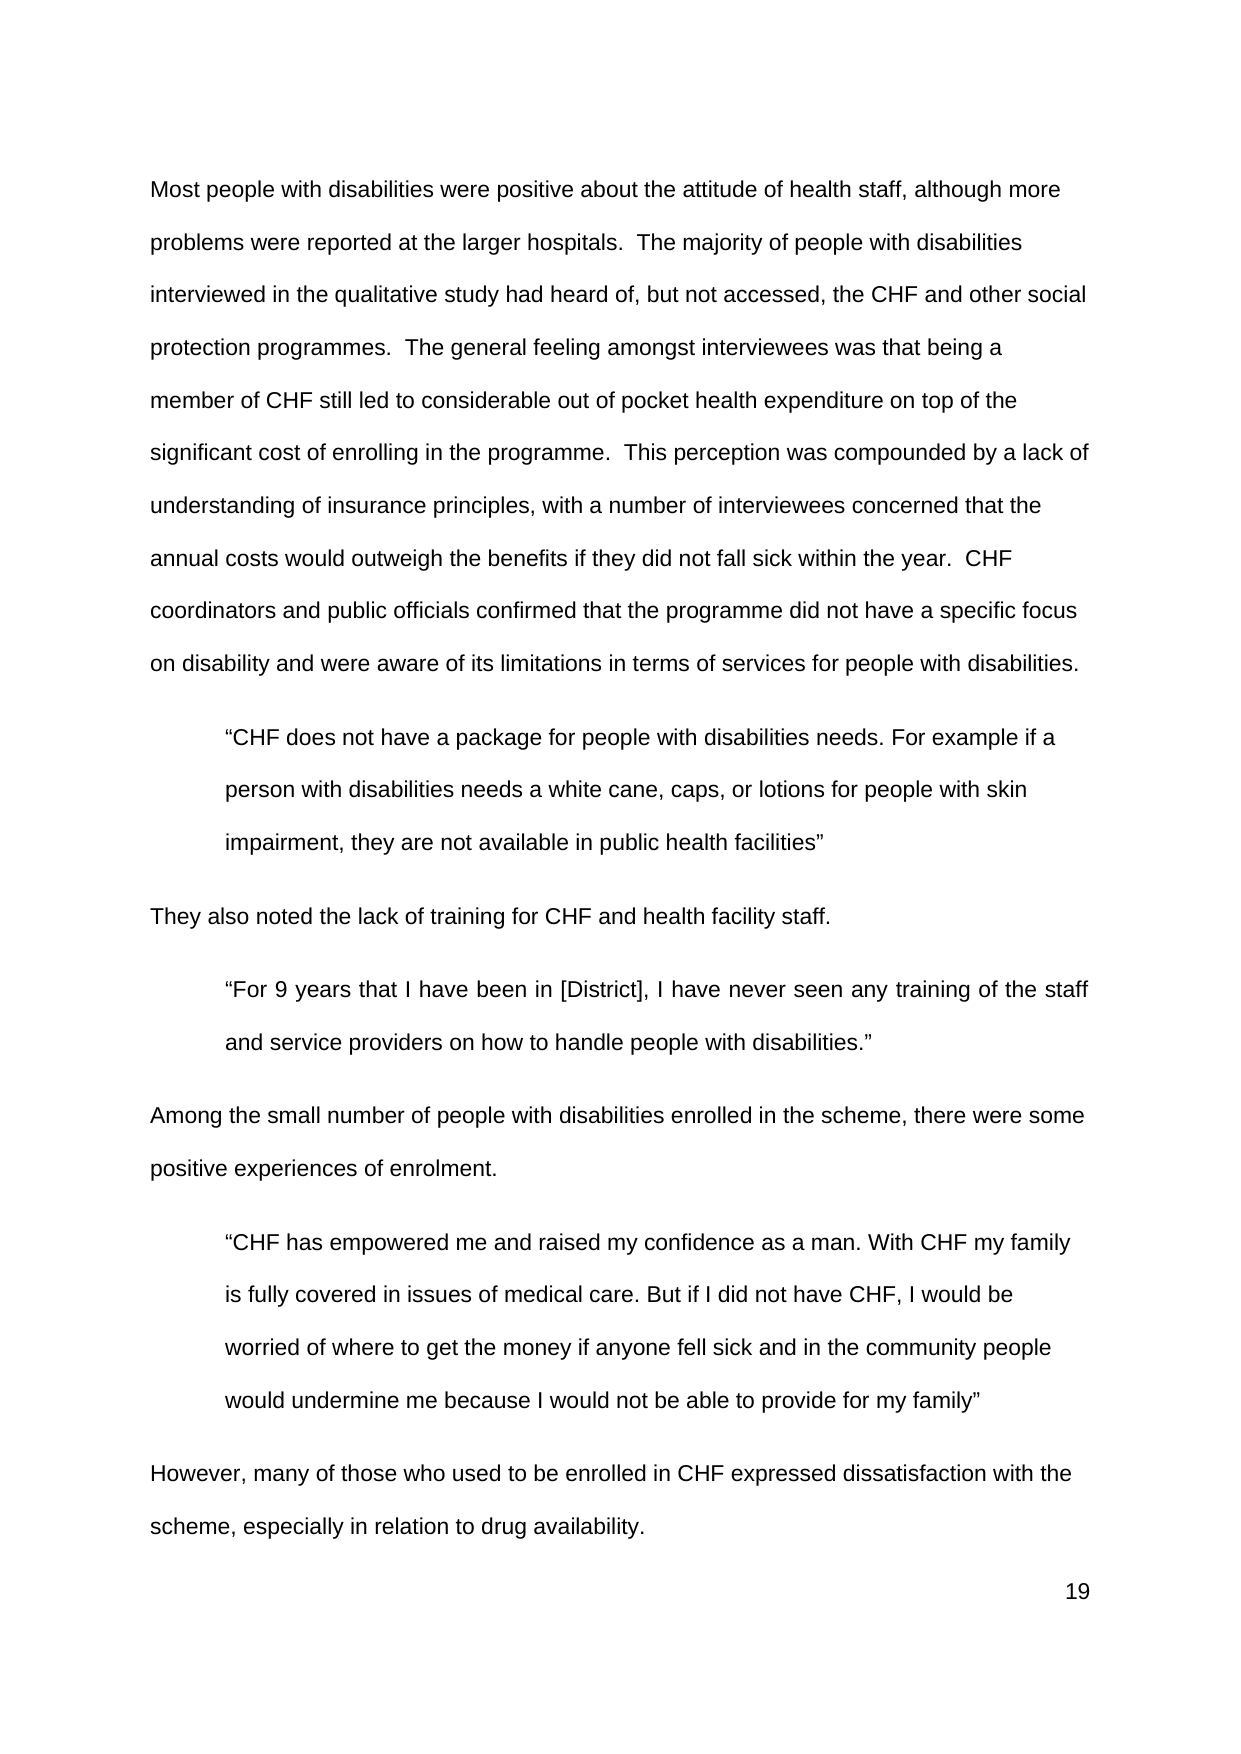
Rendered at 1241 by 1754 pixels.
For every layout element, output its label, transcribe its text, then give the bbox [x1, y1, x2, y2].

text “For 9 years that I have been in [District], I have never seen any training of the staff and service providers on how to handle people with disabilities.” [225, 976, 1090, 1055]
text Most people with disabilities were positive about the attitude of health staff, although more problems were reported at the larger hospitals. The majority of people with disabilities interviewed in the qualitative study had heard of, but not accessed, the CHF and other social protection programmes. The general feeling amongst interviewees was that being a member of CHF still led to considerable out of pocket health expenditure on top of the significant cost of enrolling in the programme. This perception was compounded by a lack of understanding of insurance principles, with a number of interviewees concerned that the annual costs would outweigh the benefits if they did not fall sick within the year. CHF coordinators and public officials confirmed that the programme did not have a specific focus on disability and were aware of its limitations in terms of services for people with disabilities. [150, 176, 1090, 677]
text Among the small number of people with disabilities enrolled in the scheme, there were some positive experiences of enrolment. [150, 1102, 1090, 1182]
text “CHF does not have a package for people with disabilities needs. For example if a person with disabilities needs a white cane, caps, or lotions for people with skin impairment, they are not available in public health facilities” [225, 724, 1090, 856]
text They also noted the lack of training for CHF and health facility staff. [150, 903, 1090, 929]
text “CHF has empowered me and raised my confidence as a man. With CHF my family is fully covered in issues of medical care. But if I did not have CHF, I would be worried of where to get the money if anyone fell sick and in the community people would undermine me because I would not be able to provide for my family” [225, 1229, 1090, 1413]
text However, many of those who used to be enrolled in CHF expressed dissatisfaction with the scheme, especially in relation to drug availability. [150, 1460, 1090, 1539]
